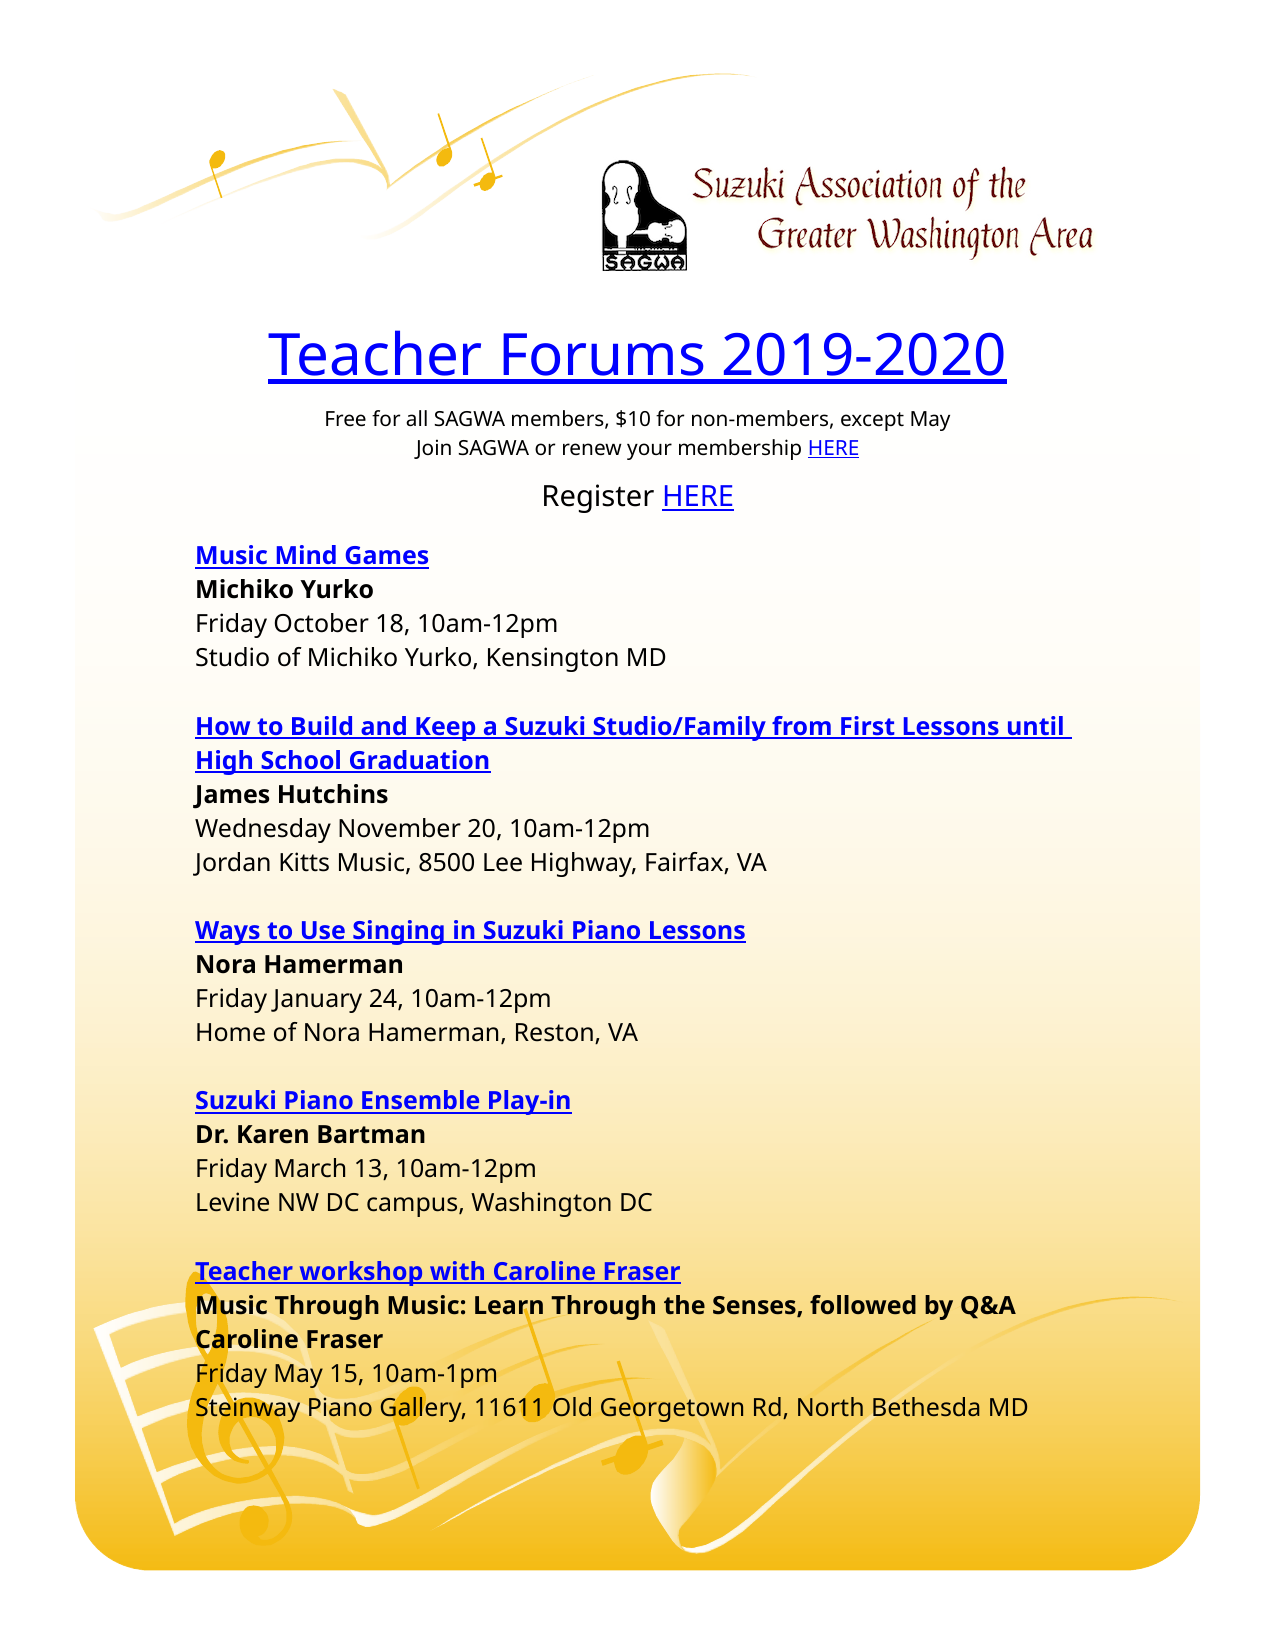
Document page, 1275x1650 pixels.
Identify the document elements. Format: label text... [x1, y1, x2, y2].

text Steinway Piano Gallery, 11611 Old Georgetown Rd, North Bethesda MD [195, 1389, 1080, 1423]
text Free for all SAGWA members, $10 for non-members, except May [195, 404, 1080, 433]
text Studio of Michiko Yurko, Kensington MD [195, 640, 1080, 674]
text Friday March 13, 10am-12pm [195, 1151, 1080, 1185]
text Jordan Kitts Music, 8500 Lee Highway, Fairfax, VA [195, 844, 1080, 878]
text Friday October 18, 10am-12pm [195, 606, 1080, 640]
text How to Build and Keep a Suzuki Studio/Family from First Lessons until High School Graduation [195, 708, 1080, 776]
text James Hutchins [195, 776, 1080, 810]
text Join SAGWA or renew your membership HERE [195, 433, 1080, 461]
text Dr. Karen Bartman [195, 1117, 1080, 1151]
text Register HERE [195, 476, 1080, 515]
text Teacher Forums 2019-2020 [195, 312, 1080, 392]
text Friday May 15, 10am-1pm [195, 1355, 1080, 1389]
picture [593, 156, 1101, 274]
text Home of Nora Hamerman, Reston, VA [195, 1015, 1080, 1049]
text Ways to Use Singing in Suzuki Piano Lessons [195, 913, 1080, 947]
text Music Mind Games [195, 538, 1080, 572]
text Suzuki Piano Ensemble Play-in [195, 1083, 1080, 1117]
text Caroline Fraser [195, 1321, 1080, 1355]
text Wednesday November 20, 10am-12pm [195, 810, 1080, 844]
text Michiko Yurko [195, 572, 1080, 606]
text Levine NW DC campus, Washington DC [195, 1185, 1080, 1219]
text Nora Hamerman [195, 947, 1080, 981]
text Music Through Music: Learn Through the Senses, followed by Q&A [195, 1287, 1080, 1321]
text Friday January 24, 10am-12pm [195, 981, 1080, 1015]
text Teacher workshop with Caroline Fraser [195, 1253, 1080, 1287]
